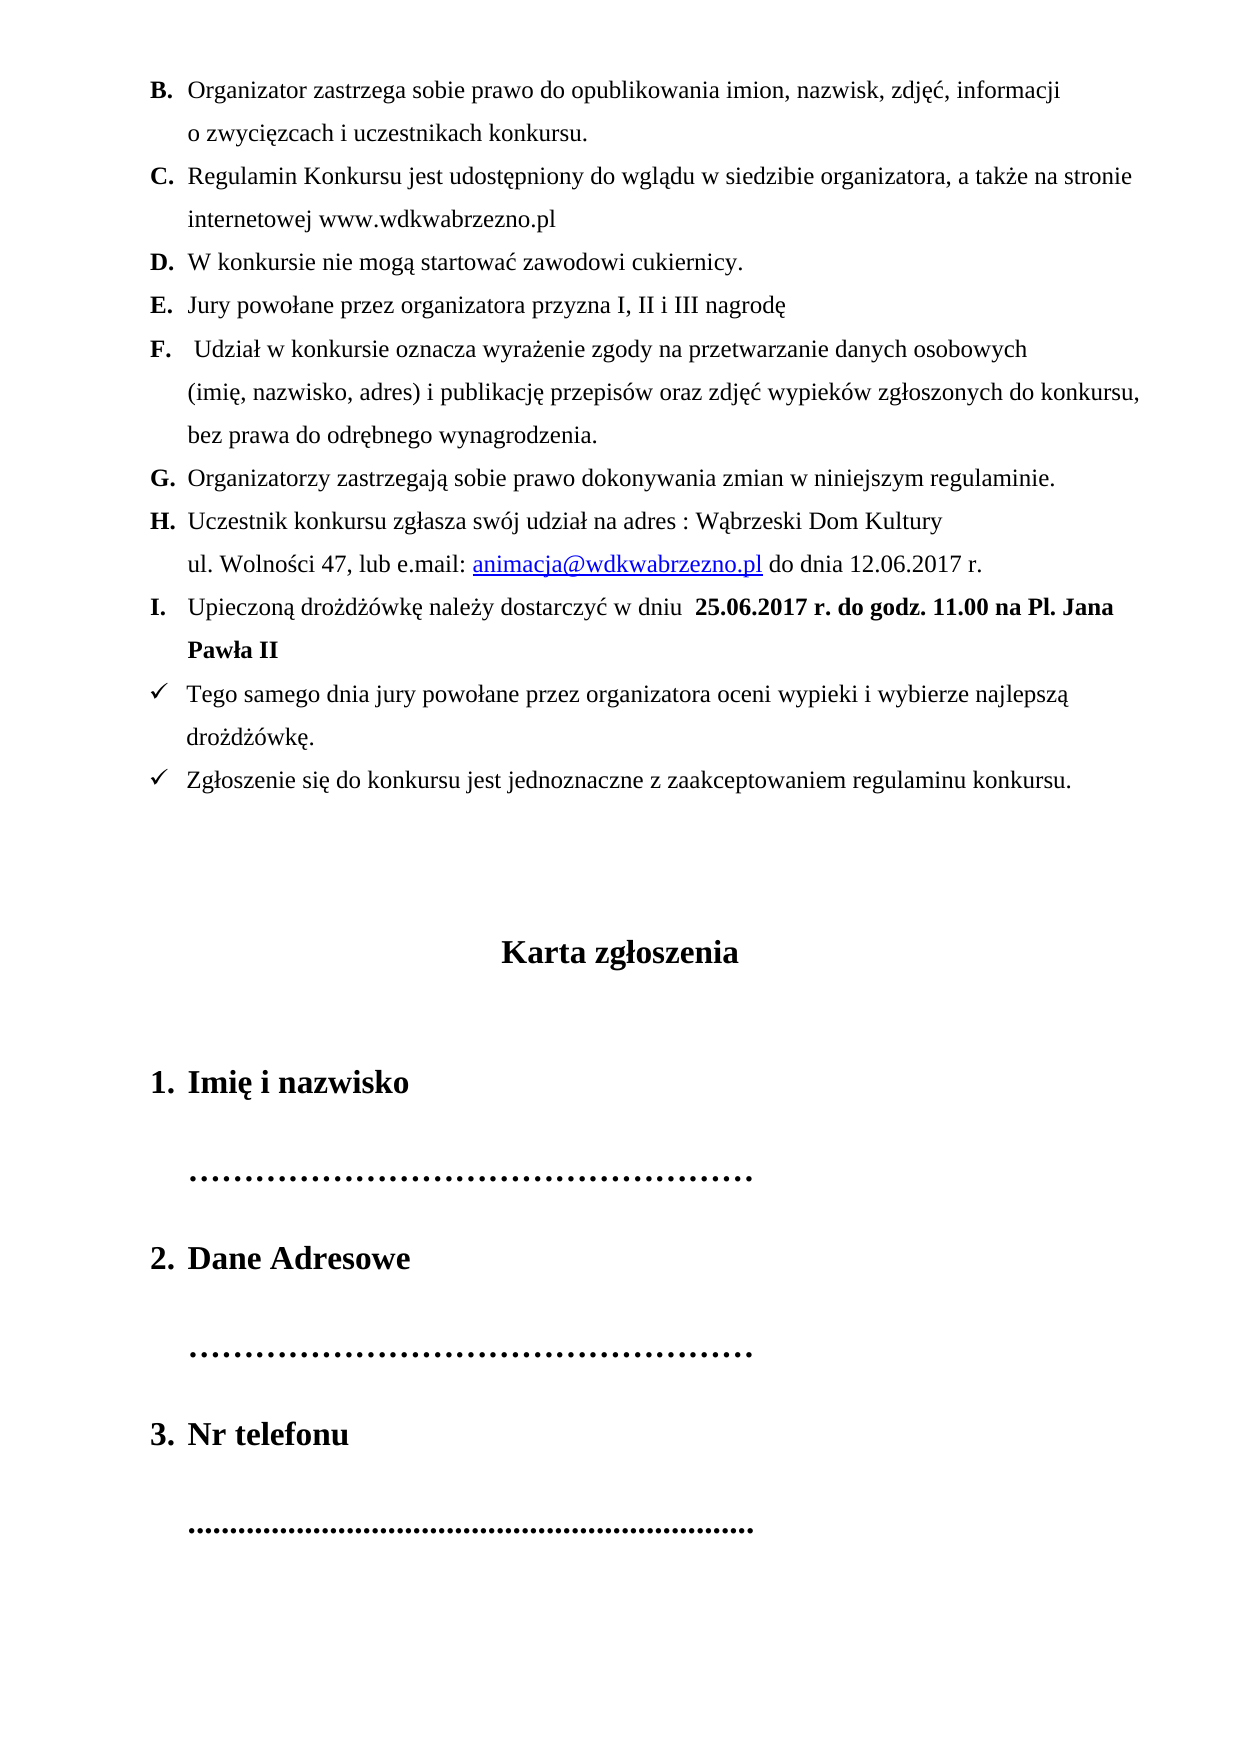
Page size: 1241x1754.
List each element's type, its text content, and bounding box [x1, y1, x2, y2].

list Tego samego dnia jury powołane przez organizatora oceni wypieki i wybierze najlepszą drożdżówkę. [149, 679, 1165, 751]
list Organizator zastrzega sobie prawo do opublikowania imion, nazwisk, zdjęć, informacji o zwycięzcach i uczestnikach konkursu. [150, 75, 1165, 147]
list Regulamin Konkursu jest udostępniony do wglądu w siedzibie organizatora, a także na stronie internetowej www.wdkwabrzezno.pl [150, 161, 1165, 233]
list Upieczoną drożdżówkę należy dostarczyć w dniu 25.06.2017 r. do godz. 11.00 na Pl. Jana Pawła II [150, 592, 1165, 664]
list W konkursie nie mogą startować zawodowi cukiernicy. [150, 247, 1165, 276]
list Zgłoszenie się do konkursu jest jednoznaczne z zaakceptowaniem regulaminu konkursu. [149, 765, 1165, 794]
list …………………………………………… [187, 1326, 1165, 1365]
list .................................................................... [187, 1503, 1165, 1541]
list Dane Adresowe [150, 1238, 1165, 1277]
list (imię, nazwisko, adres) i publikację przepisów oraz zdjęć wypieków zgłoszonych do konkursu, bez prawa do odrębnego wynagrodzenia. [187, 377, 1165, 449]
list Organizatorzy zastrzegają sobie prawo dokonywania zmian w niniejszym regulaminie. [150, 463, 1165, 492]
list Uczestnik konkursu zgłasza swój udział na adres : Wąbrzeski Dom Kultury ul. Wolności 47, lub e.mail: animacja@wdkwabrzezno.pl do dnia 12.06.2017 r. [150, 506, 1165, 578]
list Jury powołane przez organizatora przyzna I, II i III nagrodę [150, 291, 1165, 319]
list …………………………………………… [187, 1150, 1165, 1188]
text Karta zgłoszenia [75, 932, 1165, 971]
list Imię i nazwisko [150, 1062, 1165, 1100]
list Nr telefonu [150, 1414, 1165, 1453]
list Udział w konkursie oznacza wyrażenie zgody na przetwarzanie danych osobowych [150, 334, 1165, 362]
